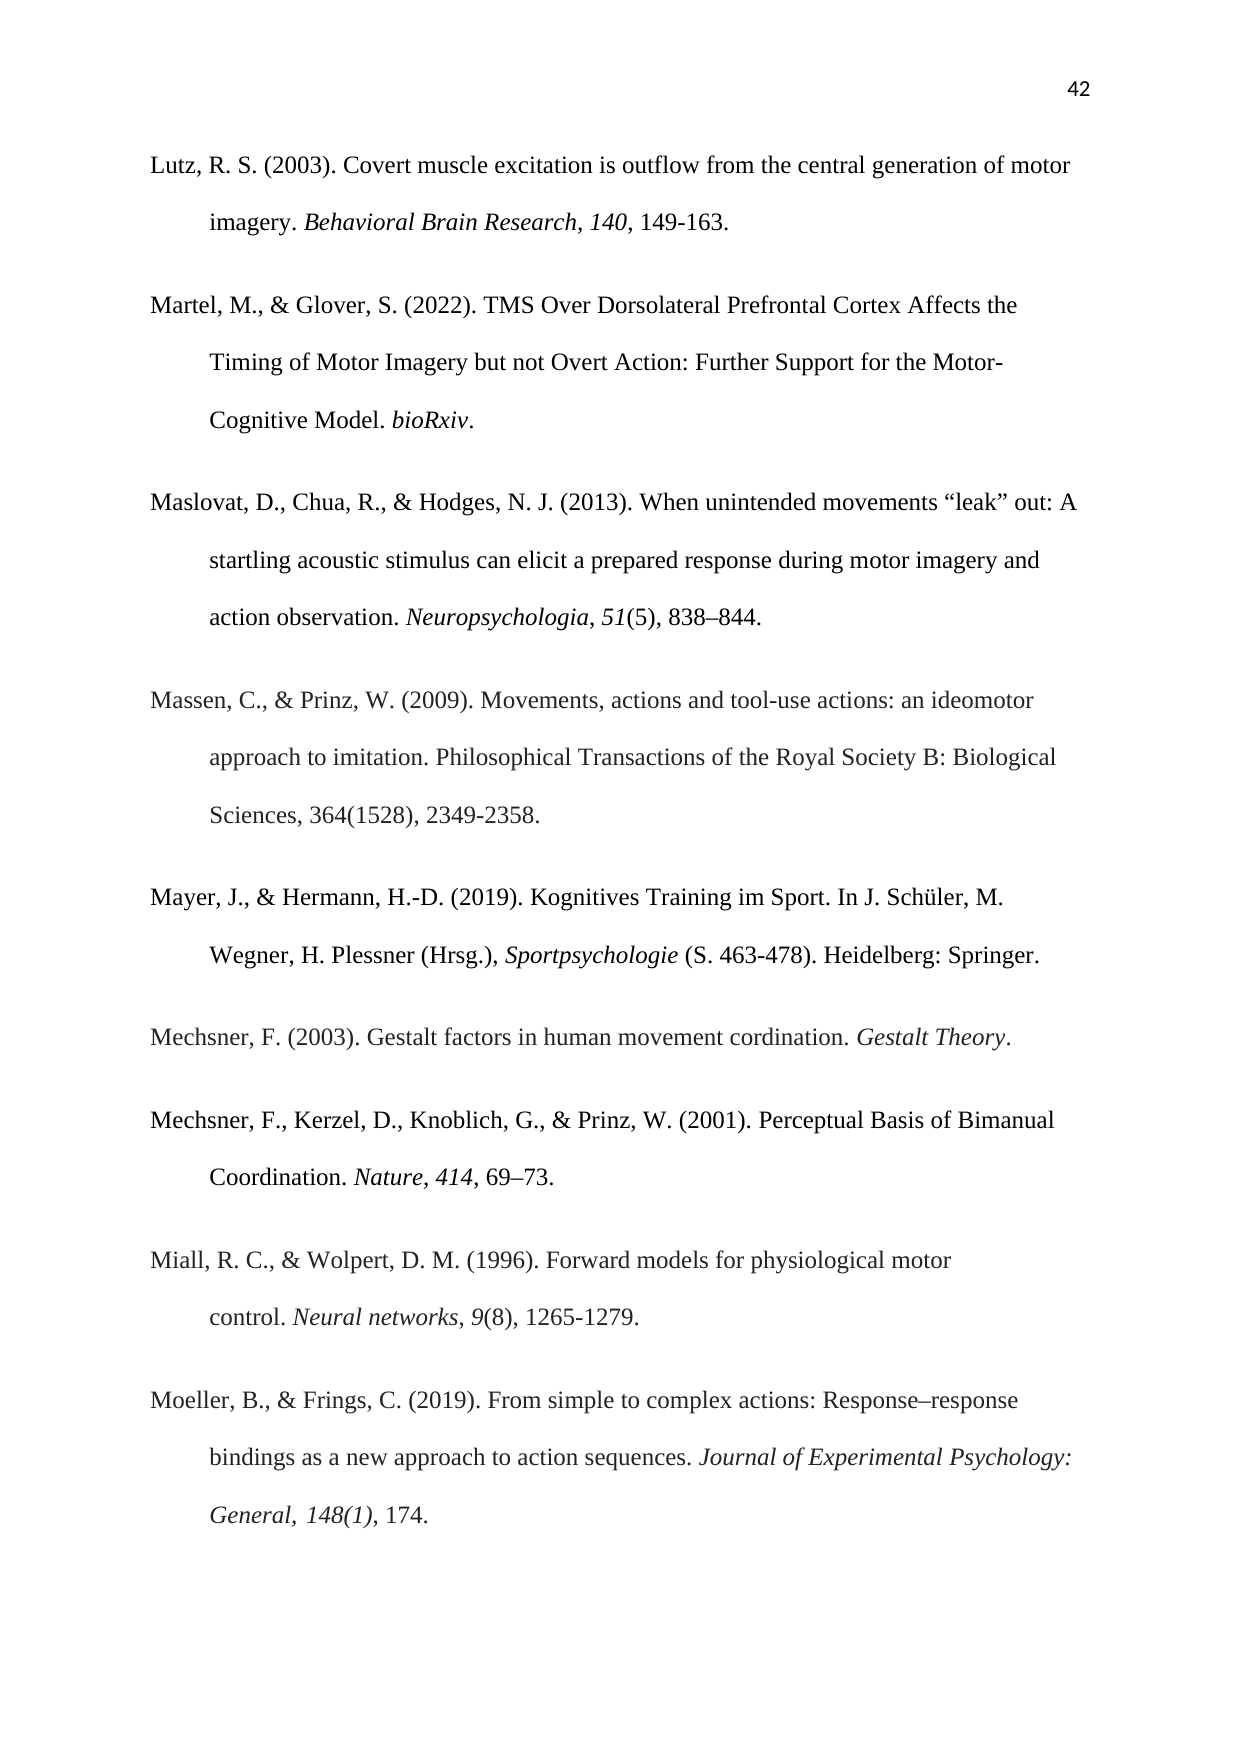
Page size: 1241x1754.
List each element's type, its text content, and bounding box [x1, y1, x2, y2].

text Lutz, R. S. (2003). Covert muscle excitation is outflow from the central generation of motor imagery. Behavioral Brain Research, 140, 149-163. [150, 150, 1090, 236]
text Martel, M., & Glover, S. (2022). TMS Over Dorsolateral Prefrontal Cortex Affects the Timing of Motor Imagery but not Overt Action: Further Support for the Motor-Cognitive Model. bioRxiv. [150, 290, 1090, 434]
text Moeller, B., & Frings, C. (2019). From simple to complex actions: Response–response bindings as a new approach to action sequences. Journal of Experimental Psychology: General, 148(1), 174. [150, 1385, 1090, 1529]
text Maslovat, D., Chua, R., & Hodges, N. J. (2013). When unintended movements “leak” out: A startling acoustic stimulus can elicit a prepared response during motor imagery and action observation. Neuropsychologia, 51(5), 838–844. [150, 487, 1090, 631]
text Mechsner, F., Kerzel, D., Knoblich, G., & Prinz, W. (2001). Perceptual Basis of Bimanual Coordination. Nature, 414, 69–73. [150, 1105, 1090, 1191]
text Miall, R. C., & Wolpert, D. M. (1996). Forward models for physiological motor control. Neural networks, 9(8), 1265-1279. [150, 1245, 1090, 1331]
text Mechsner, F. (2003). Gestalt factors in human movement cordination. Gestalt Theory. [150, 1022, 1090, 1051]
text Mayer, J., & Hermann, H.-D. (2019). Kognitives Training im Sport. In J. Schüler, M. Wegner, H. Plessner (Hrsg.), Sportpsychologie (S. 463-478). Heidelberg: Springer. [150, 882, 1090, 969]
text Massen, C., & Prinz, W. (2009). Movements, actions and tool-use actions: an ideomotor approach to imitation. Philosophical Transactions of the Royal Society B: Biological Sciences, 364(1528), 2349-2358. [150, 685, 1090, 829]
